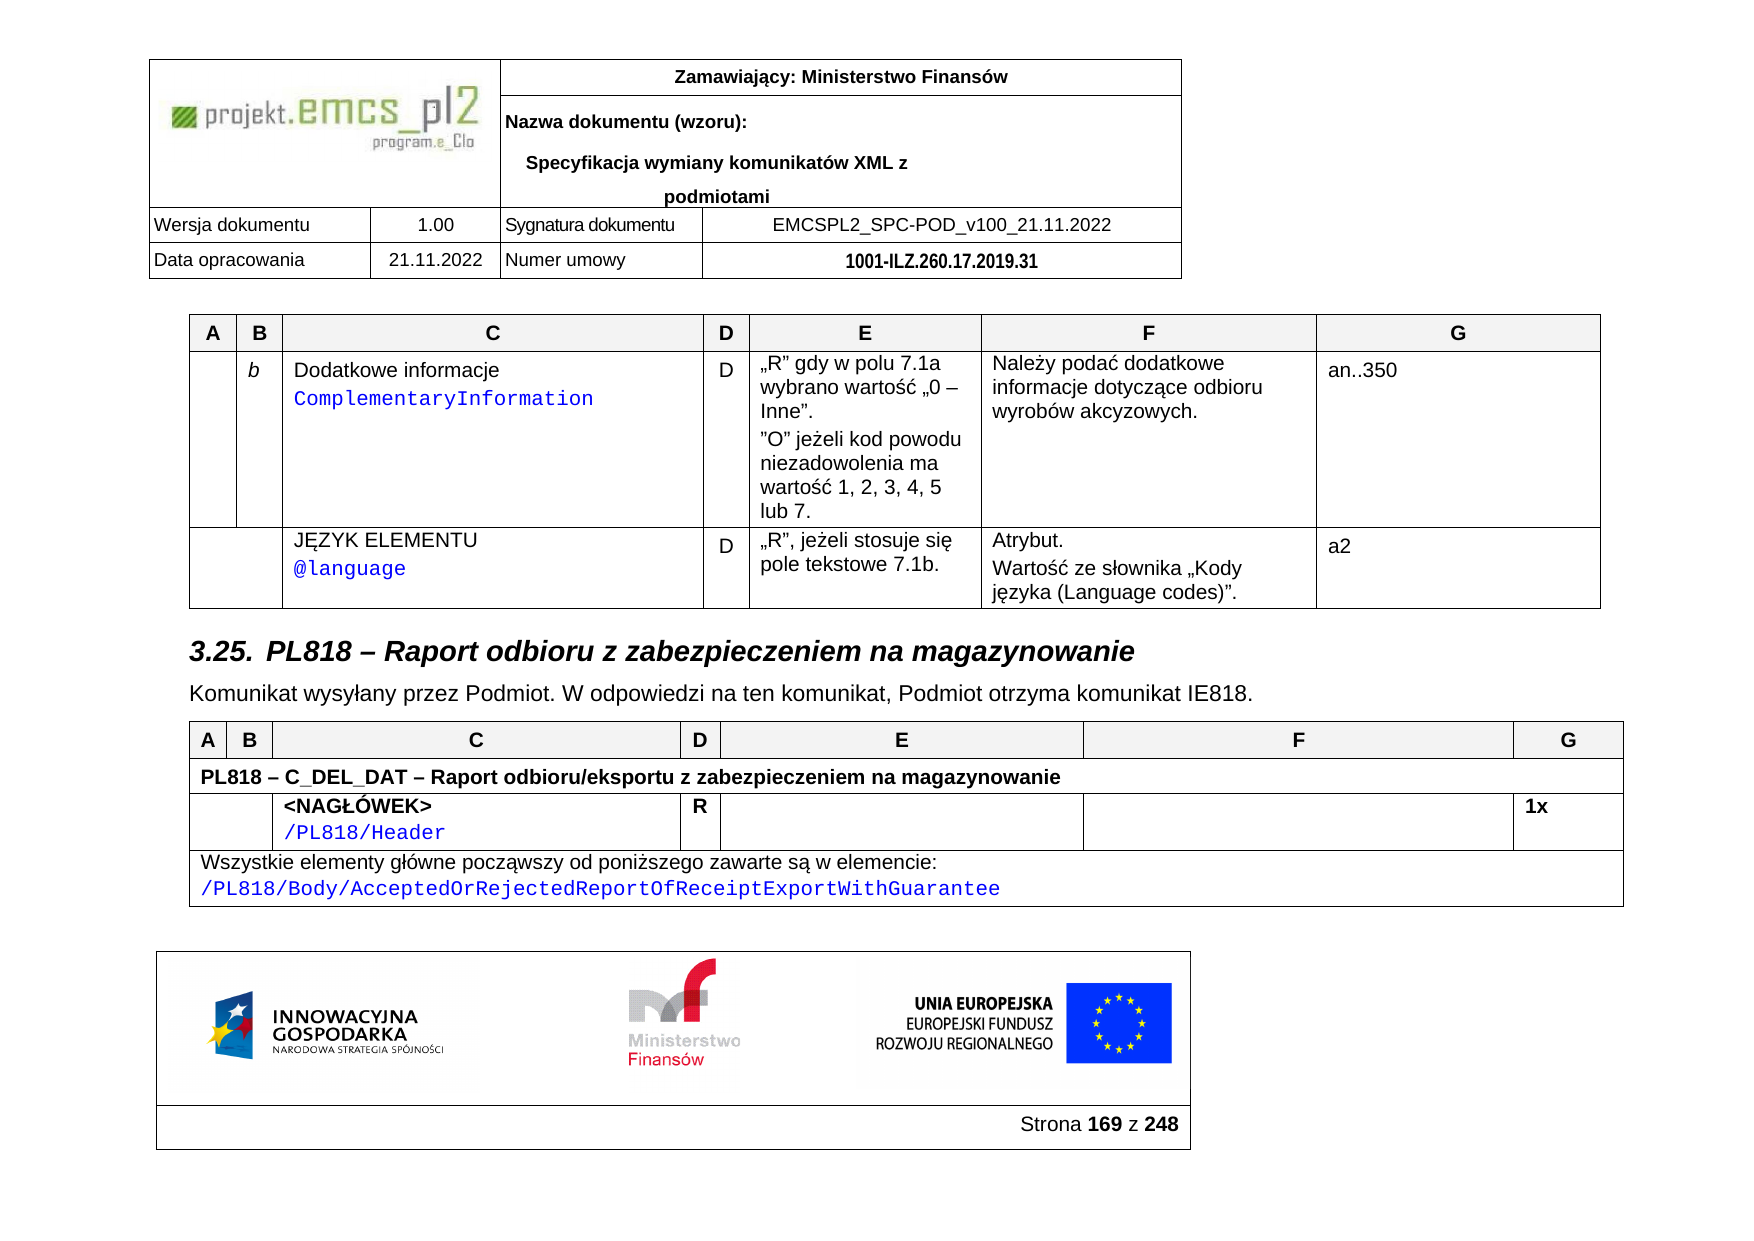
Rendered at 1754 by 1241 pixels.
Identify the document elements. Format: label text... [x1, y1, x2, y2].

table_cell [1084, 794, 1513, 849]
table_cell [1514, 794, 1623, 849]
picture [855, 957, 1191, 1089]
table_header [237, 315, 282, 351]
text Komunikat wysyłany przez Podmiot. W odpowiedzi na ten komunikat, Podmiot otrzyma komunikat IE818. [189, 673, 1600, 707]
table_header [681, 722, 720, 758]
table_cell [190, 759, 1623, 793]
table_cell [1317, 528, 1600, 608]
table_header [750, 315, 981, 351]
picture [167, 957, 481, 1093]
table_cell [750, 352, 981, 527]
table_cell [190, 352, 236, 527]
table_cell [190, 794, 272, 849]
picture [158, 71, 492, 162]
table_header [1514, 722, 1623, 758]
text PL818 – Raport odbioru z zabezpieczeniem na magazynowanie [189, 633, 1600, 667]
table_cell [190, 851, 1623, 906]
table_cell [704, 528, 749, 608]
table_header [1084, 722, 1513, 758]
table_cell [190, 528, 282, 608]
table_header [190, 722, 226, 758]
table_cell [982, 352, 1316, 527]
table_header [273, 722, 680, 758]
picture [629, 957, 740, 1093]
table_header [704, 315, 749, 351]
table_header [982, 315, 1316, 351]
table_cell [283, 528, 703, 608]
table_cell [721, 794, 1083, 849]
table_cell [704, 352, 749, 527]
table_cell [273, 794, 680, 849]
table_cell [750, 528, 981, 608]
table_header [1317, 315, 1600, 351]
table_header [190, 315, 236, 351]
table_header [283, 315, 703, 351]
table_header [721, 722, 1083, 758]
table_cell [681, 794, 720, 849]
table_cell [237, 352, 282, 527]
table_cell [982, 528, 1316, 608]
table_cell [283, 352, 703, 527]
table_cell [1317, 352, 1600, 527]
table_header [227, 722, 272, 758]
